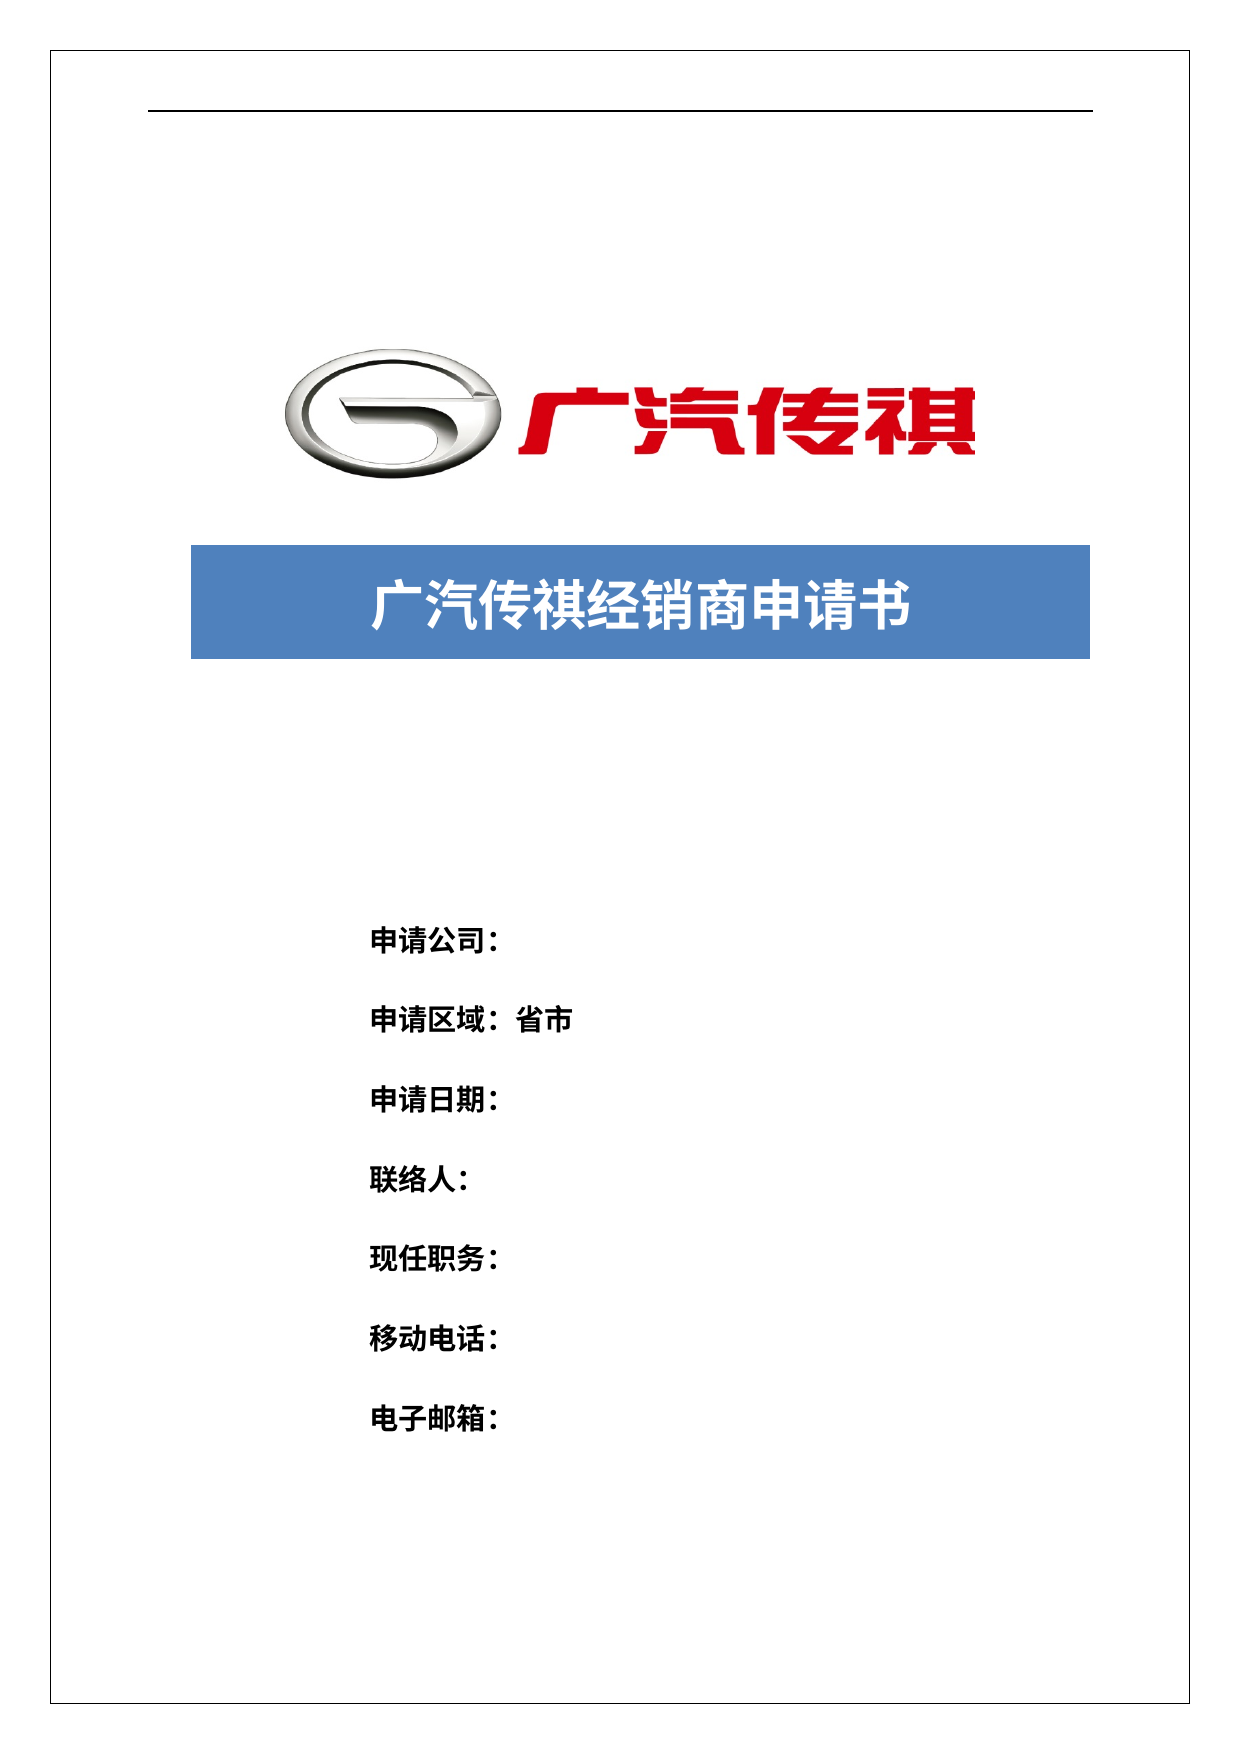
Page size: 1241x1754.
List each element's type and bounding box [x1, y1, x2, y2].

picture [271, 302, 975, 507]
